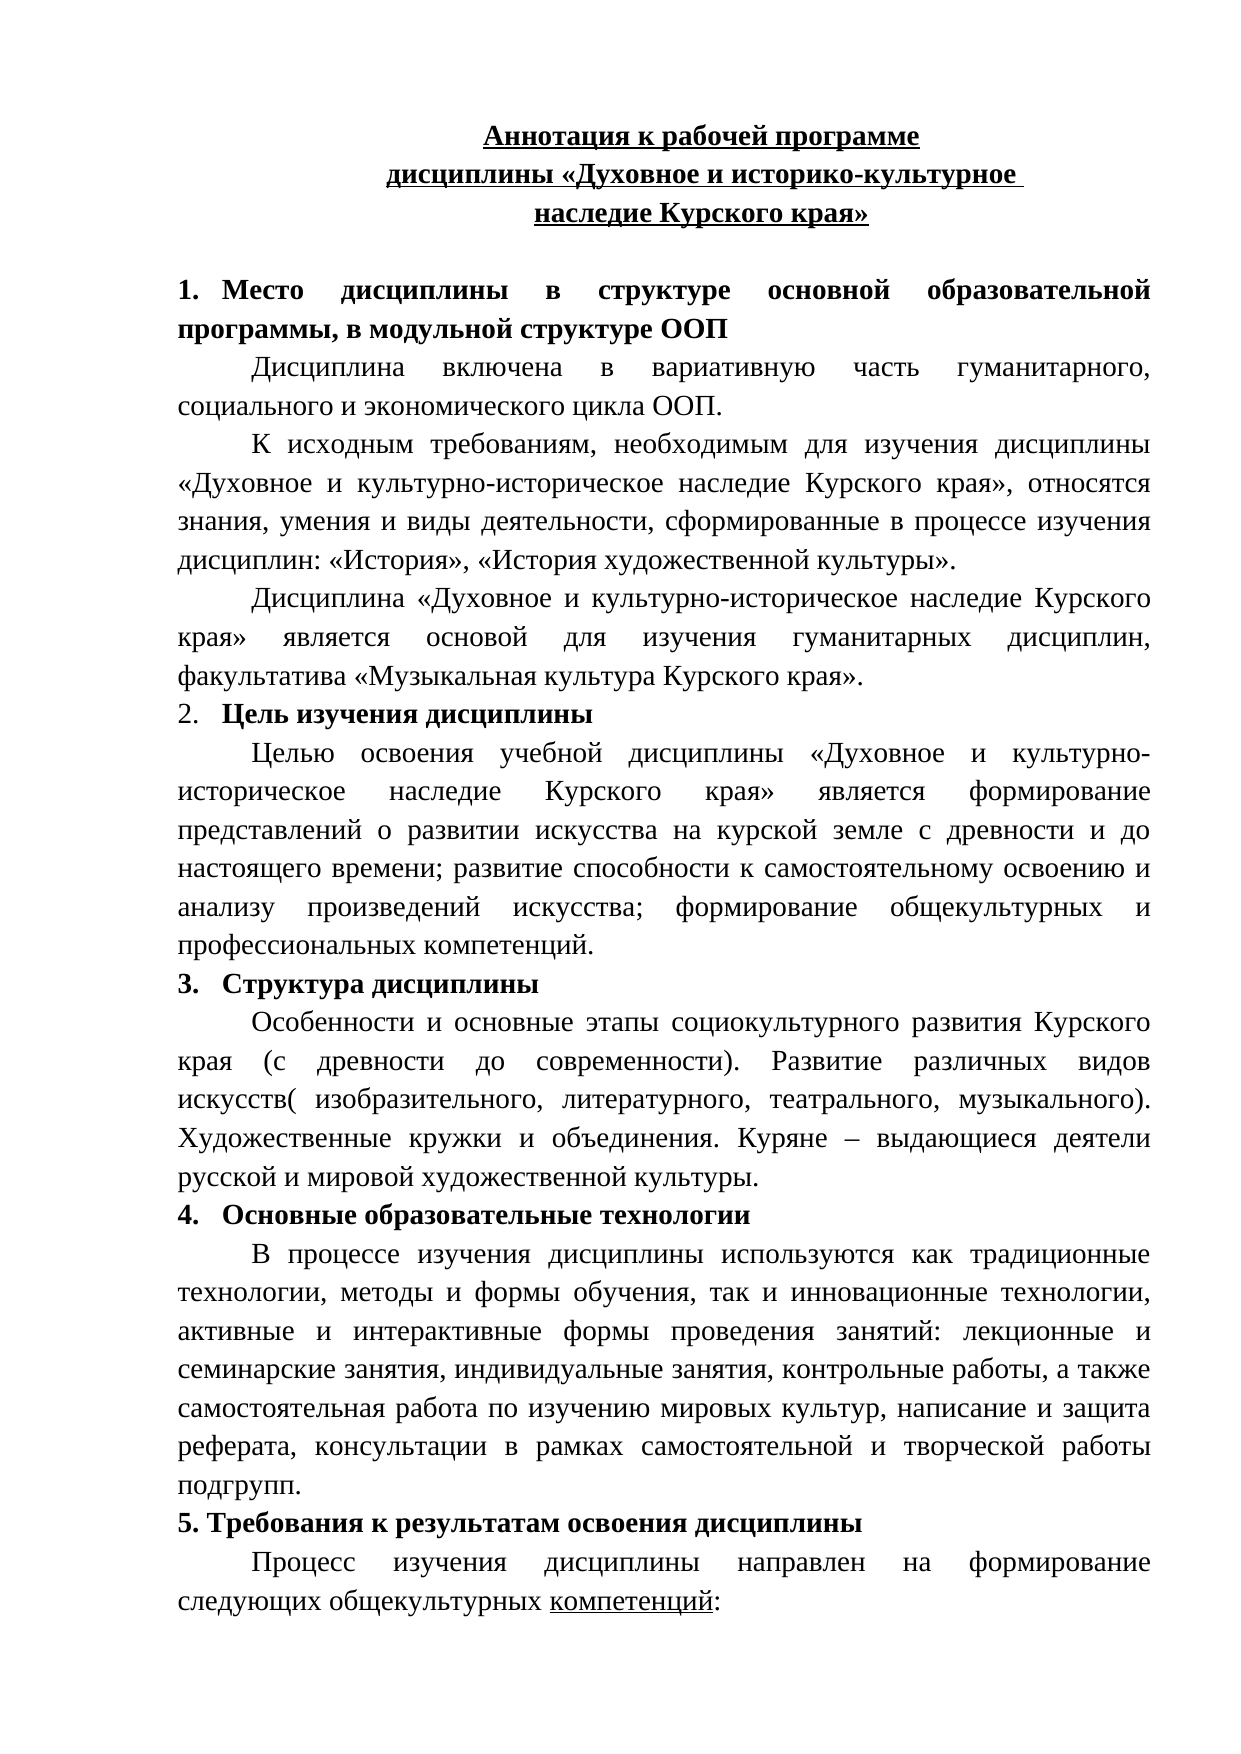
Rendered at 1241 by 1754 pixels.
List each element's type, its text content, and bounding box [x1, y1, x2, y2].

text Особенности и основные этапы социокультурного развития Курского края (с древности до современности). Развитие различных видов искусств( изобразительного, литературного, театрального, музыкального). Художественные кружки и объединения. Куряне – выдающиеся деятели русской и мировой художественной культуры. [177, 1004, 1152, 1192]
text Дисциплина «Духовное и культурно-историческое наследие Курского края» является основой для изучения гуманитарных дисциплин, факультатива «Музыкальная культура Курского края». [177, 581, 1152, 691]
text К исходным требованиям, необходимым для изучения дисциплины «Духовное и культурно-историческое наследие Курского края», относятся знания, умения и виды деятельности, сформированные в процессе изучения дисциплин: «История», «История художественной культуры». [177, 426, 1152, 576]
text дисциплины «Духовное и историко-культурное [177, 157, 1152, 190]
list Место дисциплины в структуре основной образовательной программы, в модульной структуре ООП [177, 272, 1152, 344]
list Основные образовательные технологии [177, 1197, 1152, 1231]
text Аннотация к рабочей программе [177, 118, 1152, 152]
text В процессе изучения дисциплины используются как традиционные технологии, методы и формы обучения, так и инновационные технологии, активные и интерактивные формы проведения занятий: лекционные и семинарские занятия, индивидуальные занятия, контрольные работы, а также самостоятельная работа по изучению мировых культур, написание и защита реферата, консультации в рамках самостоятельной и творческой работы подгрупп. [177, 1236, 1152, 1501]
list Цель изучения дисциплины [177, 696, 1152, 730]
text Процесс изучения дисциплины направлен на формирование следующих общекультурных компетенций: [177, 1544, 1152, 1616]
text 5. Требования к результатам освоения дисциплины [177, 1506, 1152, 1539]
text Дисциплина включена в вариативную часть гуманитарного, социального и экономического цикла ООП. [177, 349, 1152, 421]
list Структура дисциплины [177, 966, 1152, 999]
text наследие Курского края» [177, 195, 1152, 229]
text Целью освоения учебной дисциплины «Духовное и культурно-историческое наследие Курского края» является формирование представлений о развитии искусства на курской земле с древности и до настоящего времени; развитие способности к самостоятельному освоению и анализу произведений искусства; формирование общекультурных и профессиональных компетенций. [177, 735, 1152, 961]
